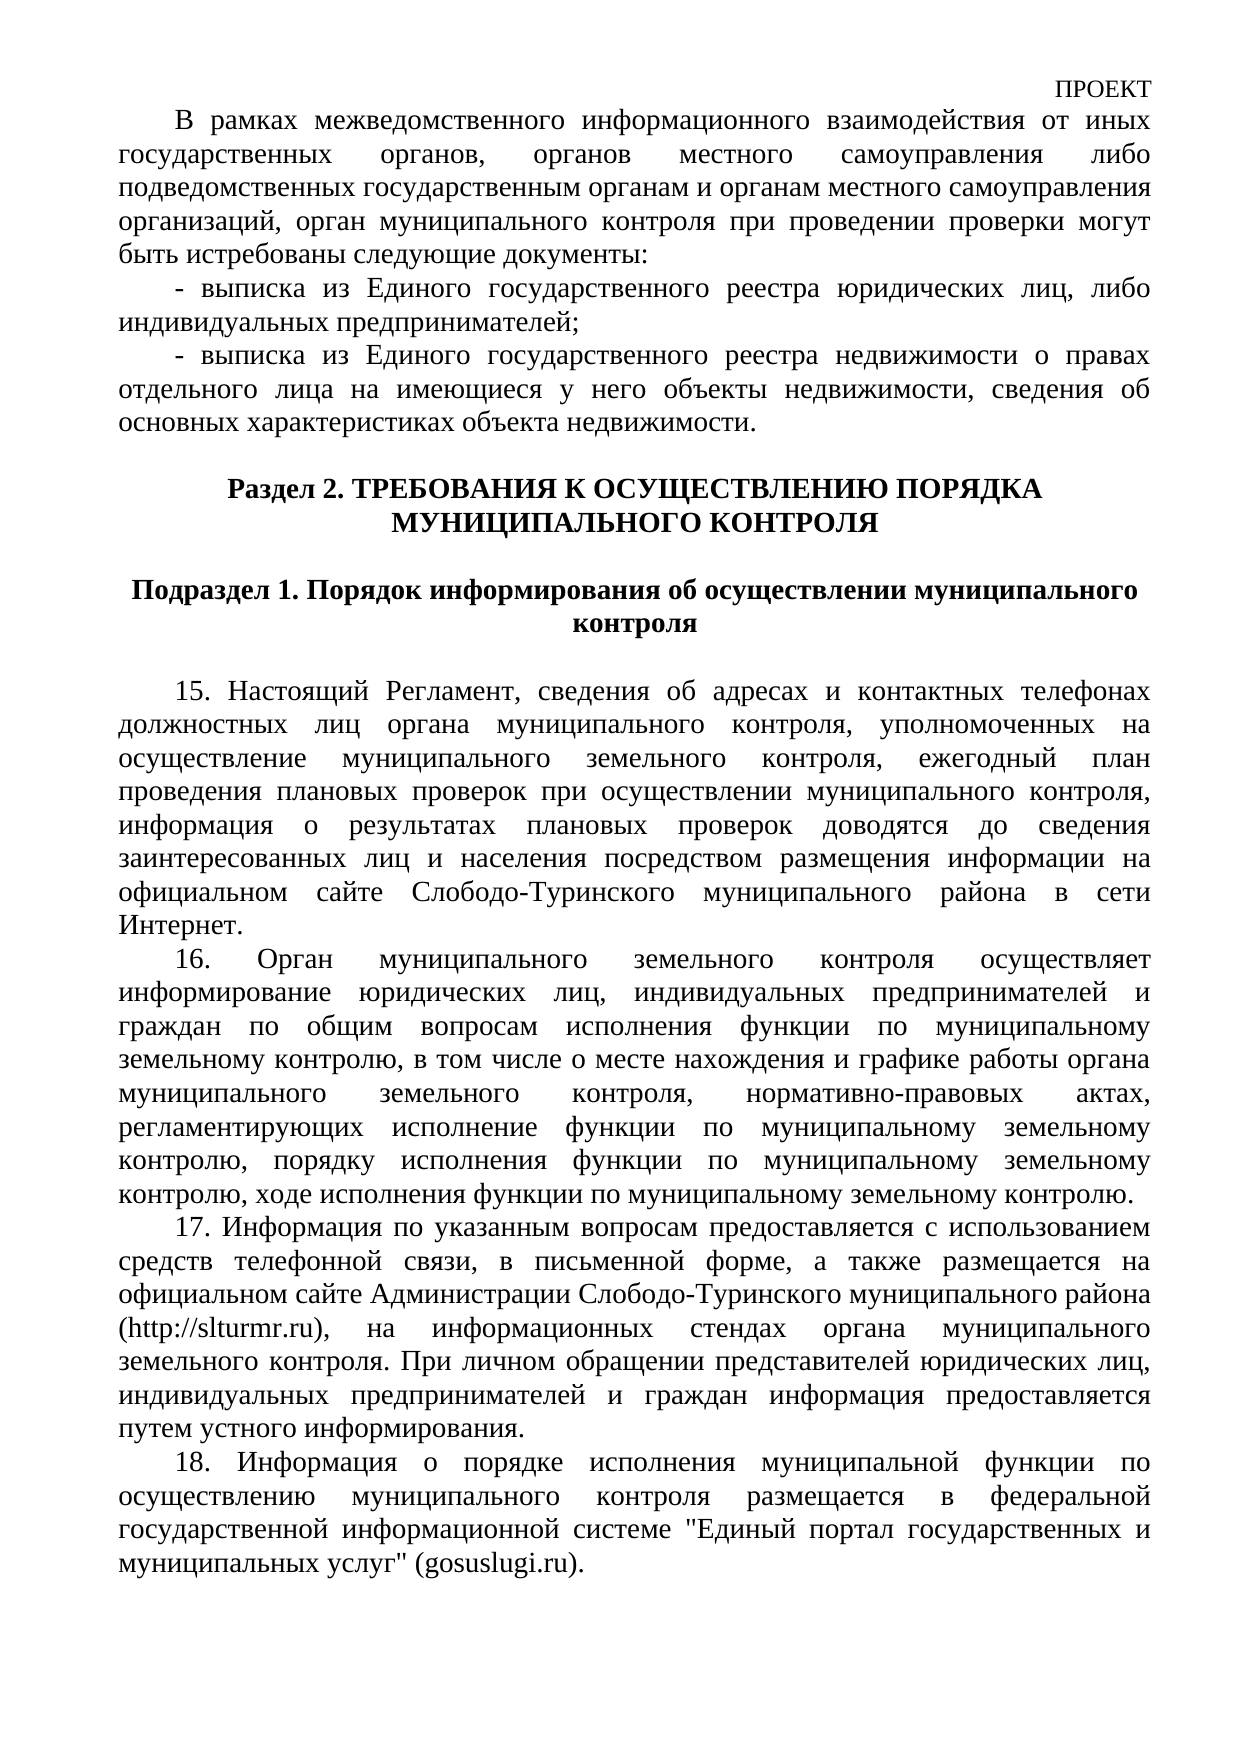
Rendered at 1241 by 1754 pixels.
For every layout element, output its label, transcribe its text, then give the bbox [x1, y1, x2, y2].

text 16. Орган муниципального земельного контроля осуществляет информирование юридических лиц, индивидуальных предпринимателей и граждан по общим вопросам исполнения функции по муниципальному земельному контролю, в том числе о месте нахождения и графике работы органа муниципального земельного контроля, нормативно-правовых актах, регламентирующих исполнение функции по муниципальному земельному контролю, порядку исполнения функции по муниципальному земельному контролю, ходе исполнения функции по муниципальному земельному контролю. [118, 941, 1152, 1209]
text - выписка из Единого государственного реестра юридических лиц, либо индивидуальных предпринимателей; [118, 270, 1152, 337]
text 15. Настоящий Регламент, сведения об адресах и контактных телефонах должностных лиц органа муниципального контроля, уполномоченных на осуществление муниципального земельного контроля, ежегодный план проведения плановых проверок при осуществлении муниципального контроля, информация о результатах плановых проверок доводятся до сведения заинтересованных лиц и населения посредством размещения информации на официальном сайте Слободо-Туринского муниципального района в сети Интернет. [118, 673, 1152, 941]
text 18. Информация о порядке исполнения муниципальной функции по осуществлению муниципального контроля размещается в федеральной государственной информационной системе "Единый портал государственных и муниципальных услуг" (gosuslugi.ru). [118, 1444, 1152, 1578]
text - выписка из Единого государственного реестра недвижимости о правах отдельного лица на имеющиеся у него объекты недвижимости, сведения об основных характеристиках объекта недвижимости. [118, 337, 1152, 438]
text 17. Информация по указанным вопросам предоставляется с использованием средств телефонной связи, в письменной форме, а также размещается на официальном сайте Администрации Слободо-Туринского муниципального района (http://slturmr.ru), на информационных стендах органа муниципального земельного контроля. При личном обращении представителей юридических лиц, индивидуальных предпринимателей и граждан информация предоставляется путем устного информирования. [118, 1209, 1152, 1444]
title Подраздел 1. Порядок информирования об осуществлении муниципального контроля [118, 572, 1152, 639]
text В рамках межведомственного информационного взаимодействия от иных государственных органов, органов местного самоуправления либо подведомственных государственным органам и органам местного самоуправления организаций, орган муниципального контроля при проведении проверки могут быть истребованы следующие документы: [118, 102, 1152, 270]
title Раздел 2. ТРЕБОВАНИЯ К ОСУЩЕСТВЛЕНИЮ ПОРЯДКА МУНИЦИПАЛЬНОГО КОНТРОЛЯ [118, 471, 1152, 538]
